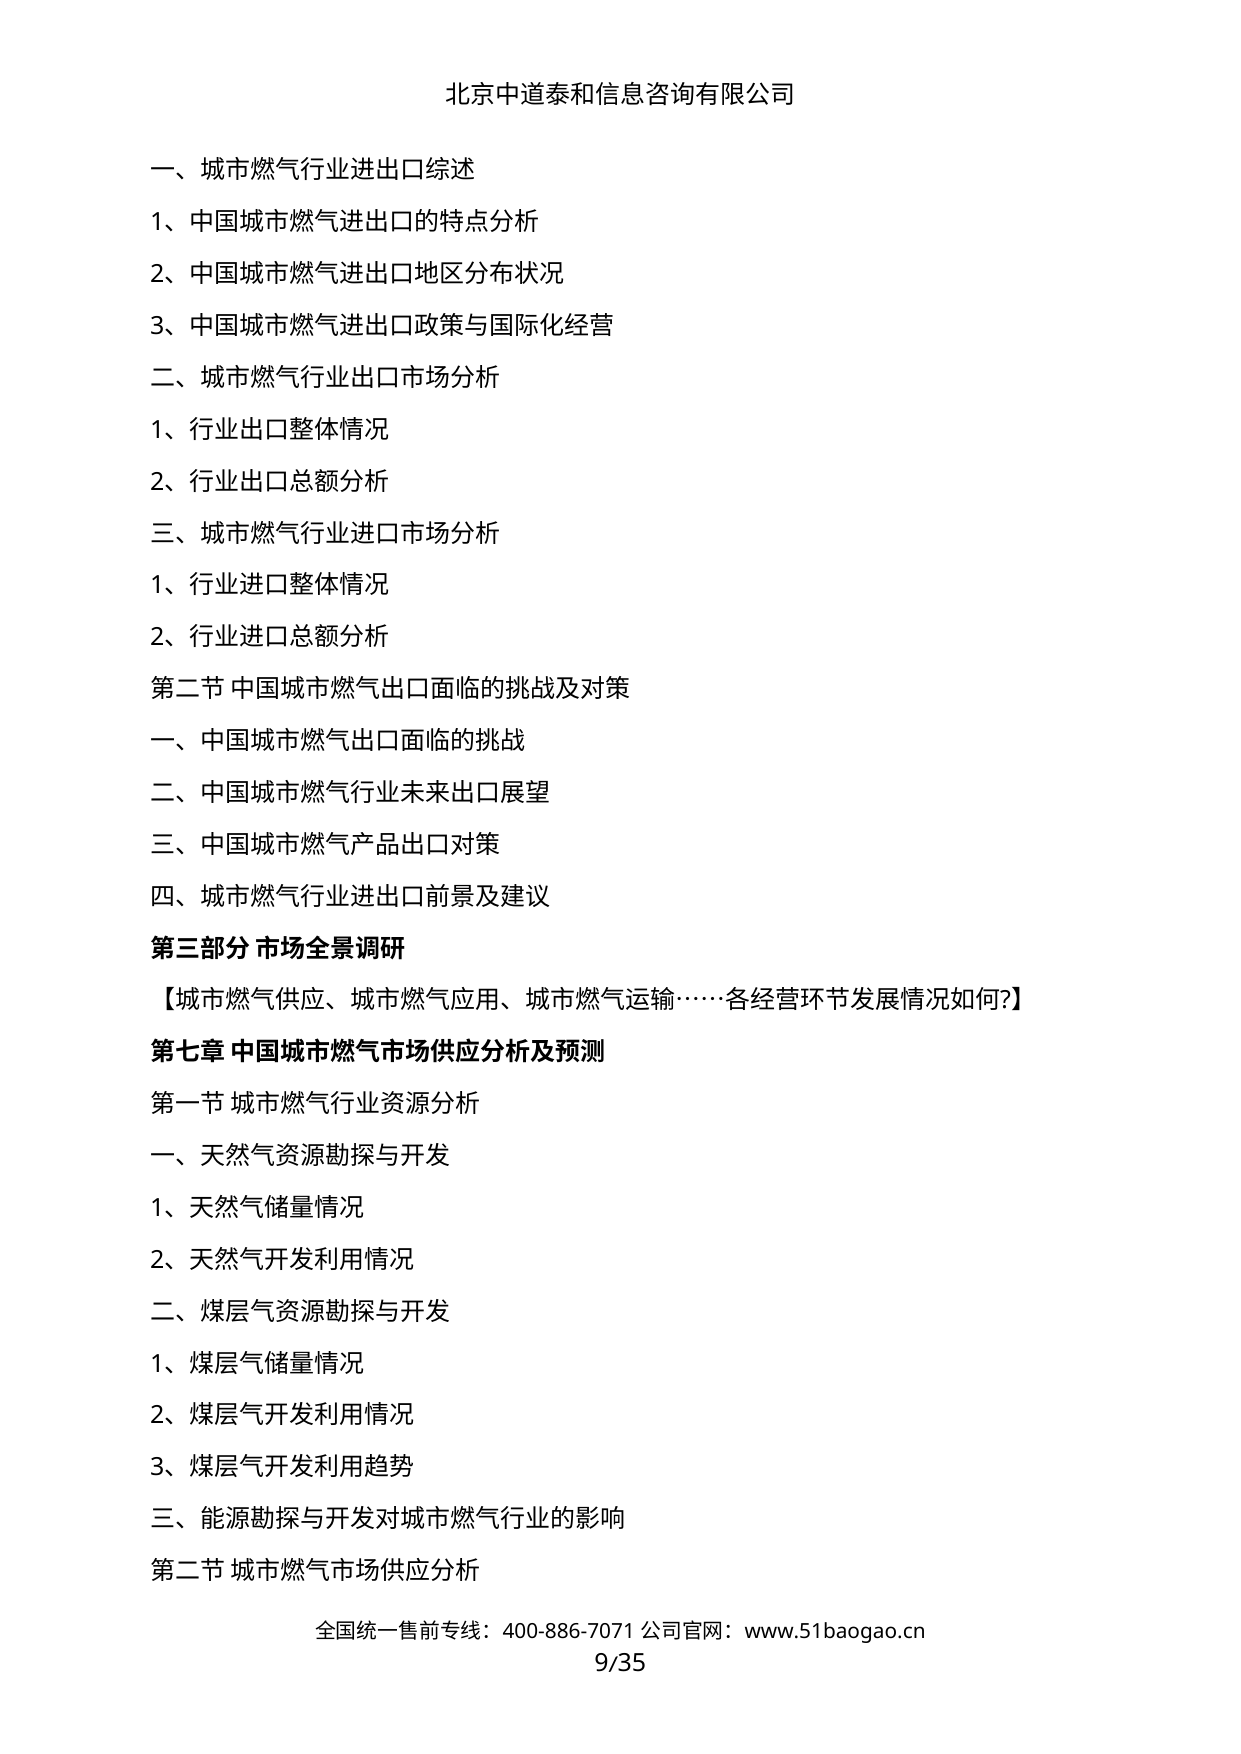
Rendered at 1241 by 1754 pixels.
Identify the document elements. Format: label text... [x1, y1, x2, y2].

text 第二节 城市燃气市场供应分析 [150, 1551, 1090, 1587]
text 第三部分 市场全景调研 [150, 928, 1090, 964]
text 2、行业进口总额分析 [150, 617, 1090, 653]
text 2、中国城市燃气进出口地区分布状况 [150, 254, 1090, 290]
text 三、能源勘探与开发对城市燃气行业的影响 [150, 1499, 1090, 1535]
text 1、行业出口整体情况 [150, 409, 1090, 446]
text 二、中国城市燃气行业未来出口展望 [150, 772, 1090, 809]
text 1、煤层气储量情况 [150, 1343, 1090, 1379]
text 四、城市燃气行业进出口前景及建议 [150, 876, 1090, 912]
text 三、中国城市燃气产品出口对策 [150, 824, 1090, 861]
text 一、天然气资源勘探与开发 [150, 1136, 1090, 1172]
text 二、煤层气资源勘探与开发 [150, 1291, 1090, 1327]
text 【城市燃气供应、城市燃气应用、城市燃气运输……各经营环节发展情况如何?】 [150, 980, 1090, 1016]
text 1、行业进口整体情况 [150, 565, 1090, 601]
text 3、煤层气开发利用趋势 [150, 1447, 1090, 1483]
text 第七章 中国城市燃气市场供应分析及预测 [150, 1032, 1090, 1068]
text 1、天然气储量情况 [150, 1187, 1090, 1224]
text 2、煤层气开发利用情况 [150, 1395, 1090, 1431]
text 1、中国城市燃气进出口的特点分析 [150, 202, 1090, 238]
text 一、城市燃气行业进出口综述 [150, 150, 1090, 186]
text 2、行业出口总额分析 [150, 461, 1090, 497]
text 二、城市燃气行业出口市场分析 [150, 357, 1090, 394]
text 3、中国城市燃气进出口政策与国际化经营 [150, 306, 1090, 342]
text 2、天然气开发利用情况 [150, 1239, 1090, 1276]
text 第二节 中国城市燃气出口面临的挑战及对策 [150, 669, 1090, 705]
text 三、城市燃气行业进口市场分析 [150, 513, 1090, 549]
text 一、中国城市燃气出口面临的挑战 [150, 721, 1090, 757]
text 第一节 城市燃气行业资源分析 [150, 1084, 1090, 1120]
